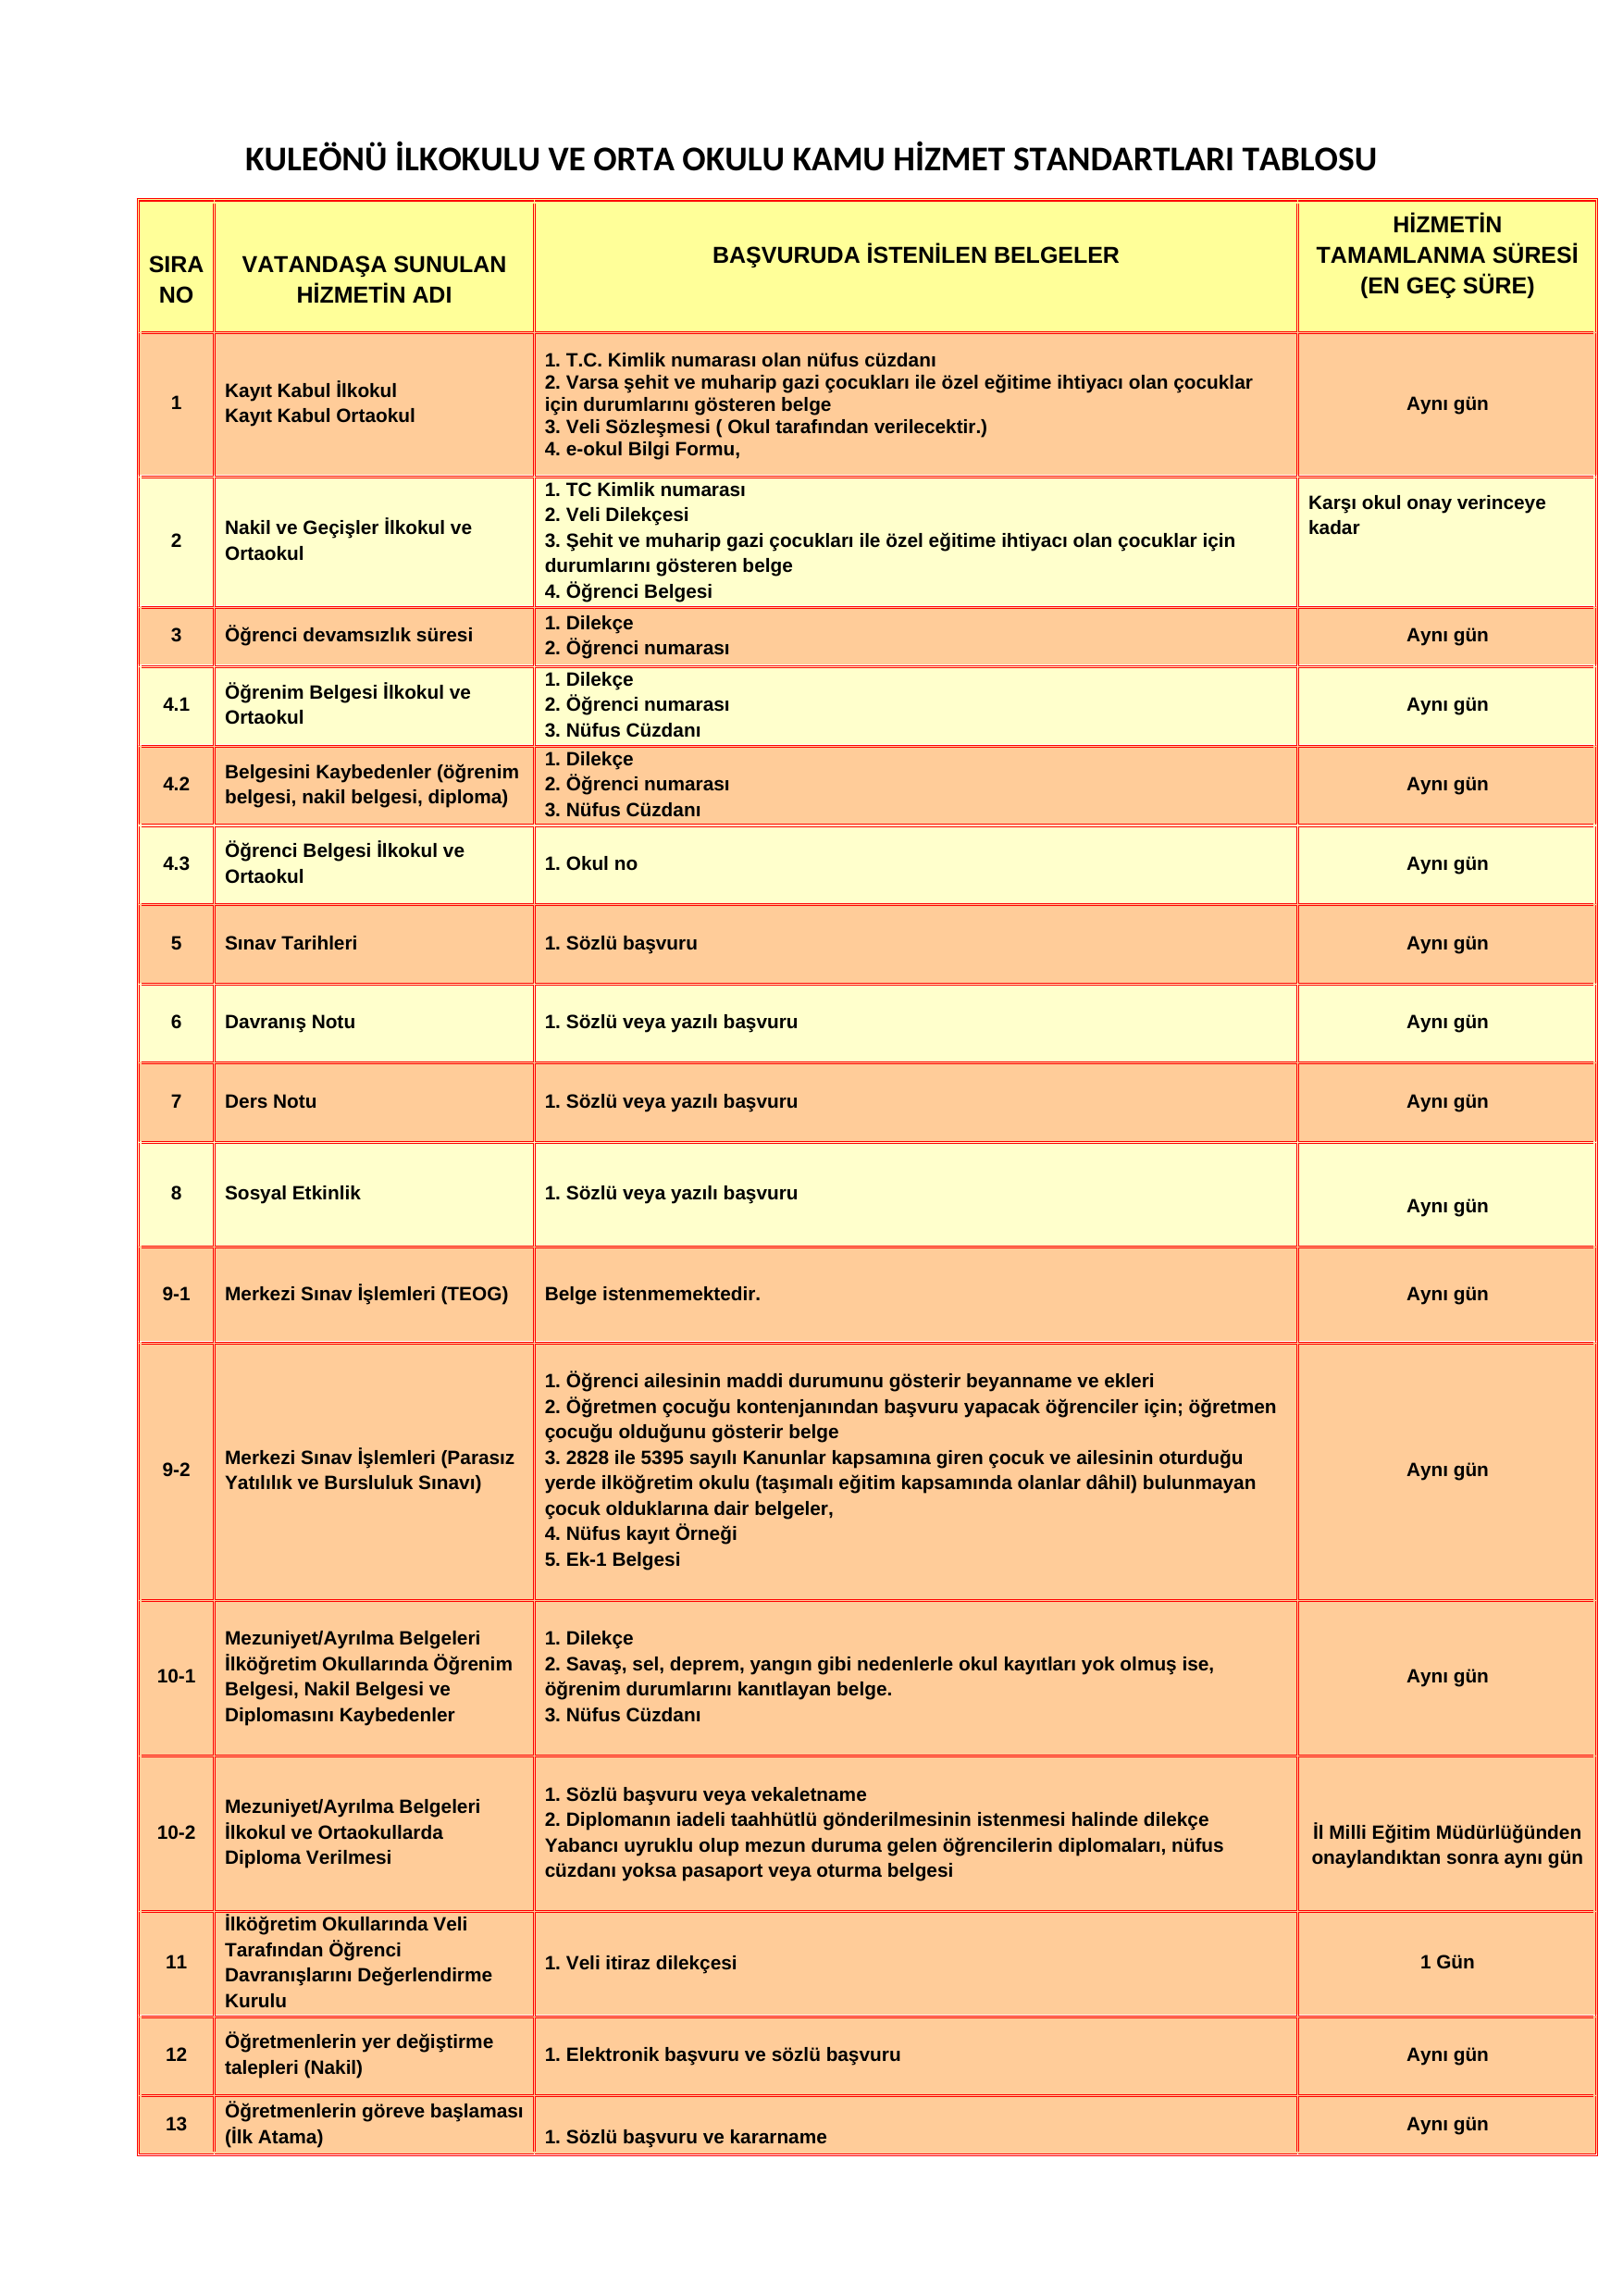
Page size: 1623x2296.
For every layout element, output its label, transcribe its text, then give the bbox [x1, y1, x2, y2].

table_cell Öğrenci devamsızlık süresi [216, 609, 533, 664]
table_cell 1. Dilekçe 2. Savaş, sel, deprem, yangın gibi nedenlerle okul kayıtları yok olmuş ise, öğrenim durumlarını kanıtlayan belge. 3. Nüfus Cüzdanı [536, 1602, 1296, 1755]
table_header VATANDAŞA SUNULAN HİZMETİN ADI [215, 202, 534, 331]
table_cell 6 [140, 983, 213, 1061]
table_cell Mezuniyet/Ayrılma Belgeleri İlkokul ve Ortaokullarda Diploma Verilmesi [216, 1757, 533, 1910]
table_cell Mezuniyet/Ayrılma Belgeleri İlköğretim Okullarında Öğrenim Belgesi, Nakil Belgesi ve Diplomasını Kaybedenler [216, 1602, 533, 1755]
table_header SIRA NO [138, 199, 215, 331]
table_cell Aynı gün [1298, 1141, 1597, 1246]
table_cell Aynı gün [1299, 1342, 1595, 1599]
table_cell İl Milli Eğitim Müdürlüğünden onaylandıktan sonra aynı gün [1299, 1755, 1595, 1910]
table_cell Öğretmenlerin yer değiştirme talepleri (Nakil) [216, 2018, 533, 2094]
table_cell Sınav Tarihleri [216, 906, 533, 983]
table_cell Kayıt Kabul İlkokul Kayıt Kabul Ortaokul [216, 334, 533, 475]
table_cell 1. T.C. Kimlik numarası olan nüfus cüzdanı 2. Varsa şehit ve muharip gazi çocukları ile özel eğitime ihtiyacı olan çocuklar için durumlarını gösteren belge 3. Veli Sözleşmesi ( Okul tarafından verilecektir.) 4. e-okul Bilgi Formu, [536, 334, 1296, 475]
table_cell 1. Öğrenci ailesinin maddi durumunu gösterir beyanname ve ekleri 2. Öğretmen çocuğu kontenjanından başvuru yapacak öğrenciler için; öğretmen çocuğu olduğunu gösterir belge 3. 2828 ile 5395 sayılı Kanunlar kapsamına giren çocuk ve ailesinin oturduğu yerde ilköğretim okulu (taşımalı eğitim kapsamında olanlar dâhil) bulunmayan çocuk olduklarına dair belgeler, 4. Nüfus kayıt Örneği 5. Ek-1 Belgesi [536, 1345, 1296, 1599]
table_cell Merkezi Sınav İşlemleri (Parasız Yatılılık ve Bursluluk Sınavı) [216, 1345, 533, 1599]
table_cell Aynı gün [1299, 2016, 1595, 2094]
table_cell 1. TC Kimlik numarası 2. Veli Dilekçesi 3. Şehit ve muharip gazi çocukları ile özel eğitime ihtiyacı olan çocuklar için durumlarını gösteren belge 4. Öğrenci Belgesi [536, 478, 1296, 605]
table_cell Aynı gün [1298, 1246, 1597, 1341]
table_cell 1. Veli itiraz dilekçesi [536, 1913, 1296, 2015]
table_header HİZMETİN TAMAMLANMA SÜRESİ (EN GEÇ SÜRE) [1298, 202, 1595, 331]
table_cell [534, 2094, 1298, 2153]
table_cell 9-2 [140, 1342, 213, 1599]
table_cell Aynı gün [1299, 606, 1595, 664]
table_cell Aynı gün [1298, 2094, 1597, 2153]
table_cell Aynı gün [1299, 745, 1595, 824]
table_cell 1. Sözlü başvuru veya vekaletname 2. Diplomanın iadeli taahhütlü gönderilmesinin istenmesi halinde dilekçe Yabancı uyruklu olup mezun duruma gelen öğrencilerin diplomaları, nüfus cüzdanı yoksa pasaport veya oturma belgesi [536, 1757, 1296, 1910]
table_cell İlköğretim Okullarında Veli Tarafından Öğrenci Davranışlarını Değerlendirme Kurulu [216, 1913, 533, 2015]
table_cell 2 [140, 476, 213, 605]
table_cell Aynı gün [1298, 824, 1597, 903]
table_cell Aynı gün [1298, 903, 1597, 983]
table_cell 1. Elektronik başvuru ve sözlü başvuru [536, 2018, 1296, 2094]
table_cell 10-2 [140, 1755, 213, 1910]
table_cell 8 [138, 1141, 215, 1246]
table_cell 4.3 [138, 824, 215, 903]
table_cell 1. Dilekçe 2. Öğrenci numarası [536, 609, 1296, 664]
table_cell 1 [140, 331, 213, 475]
table_cell Belgesini Kaybedenler (öğrenim belgesi, nakil belgesi, diploma) [216, 748, 533, 824]
table_cell 1. Sözlü veya yazılı başvuru [536, 1064, 1296, 1141]
table_cell 1. Dilekçe 2. Öğrenci numarası 3. Nüfus Cüzdanı [536, 668, 1296, 744]
table_cell Belge istenmemektedir. [536, 1248, 1296, 1341]
table_cell Sosyal Etkinlik [216, 1144, 533, 1246]
table_cell 1. Okul no [536, 827, 1296, 903]
table_cell Davranış Notu [216, 986, 533, 1061]
table_cell 1. Sözlü veya yazılı başvuru [536, 986, 1296, 1061]
table_cell Aynı gün [1299, 1599, 1595, 1755]
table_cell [215, 2097, 534, 2153]
table_cell 1. Dilekçe 2. Öğrenci numarası 3. Nüfus Cüzdanı [536, 748, 1296, 824]
table_cell Öğrenci Belgesi İlkokul ve Ortaokul [216, 827, 533, 903]
table_cell 9-1 [138, 1246, 215, 1341]
table_cell Merkezi Sınav İşlemleri (TEOG) [216, 1248, 533, 1341]
table_cell Aynı gün [1299, 983, 1595, 1061]
table_cell Aynı gün [1299, 331, 1595, 475]
table_cell 12 [140, 2016, 213, 2094]
table_header BAŞVURUDA İSTENİLEN BELGELER [534, 199, 1298, 331]
table_cell 4.1 [140, 665, 213, 744]
table_cell Ders Notu [216, 1064, 533, 1141]
table_cell Aynı gün [1298, 1061, 1597, 1141]
table_cell 10-1 [140, 1599, 213, 1755]
table_cell 1 Gün [1298, 1910, 1597, 2015]
table_cell 1. Sözlü başvuru [536, 906, 1296, 983]
table_cell 13 [138, 2094, 215, 2153]
table_cell 4.2 [140, 745, 213, 824]
table_cell 11 [138, 1910, 215, 2015]
table_cell Aynı gün [1299, 665, 1595, 744]
table_cell Öğrenim Belgesi İlkokul ve Ortaokul [216, 668, 533, 744]
table_cell 7 [138, 1061, 215, 1141]
text KULEÖNÜ İLKOKULU VE ORTA OKULU KAMU HİZMET STANDARTLARI TABLOSU [137, 137, 1486, 179]
table_cell 1. Sözlü veya yazılı başvuru [536, 1144, 1296, 1246]
table_cell 3 [140, 606, 213, 664]
table_cell Nakil ve Geçişler İlkokul ve Ortaokul [216, 478, 533, 605]
table_cell 5 [138, 903, 215, 983]
table_cell Karşı okul onay verinceye kadar [1299, 476, 1595, 605]
